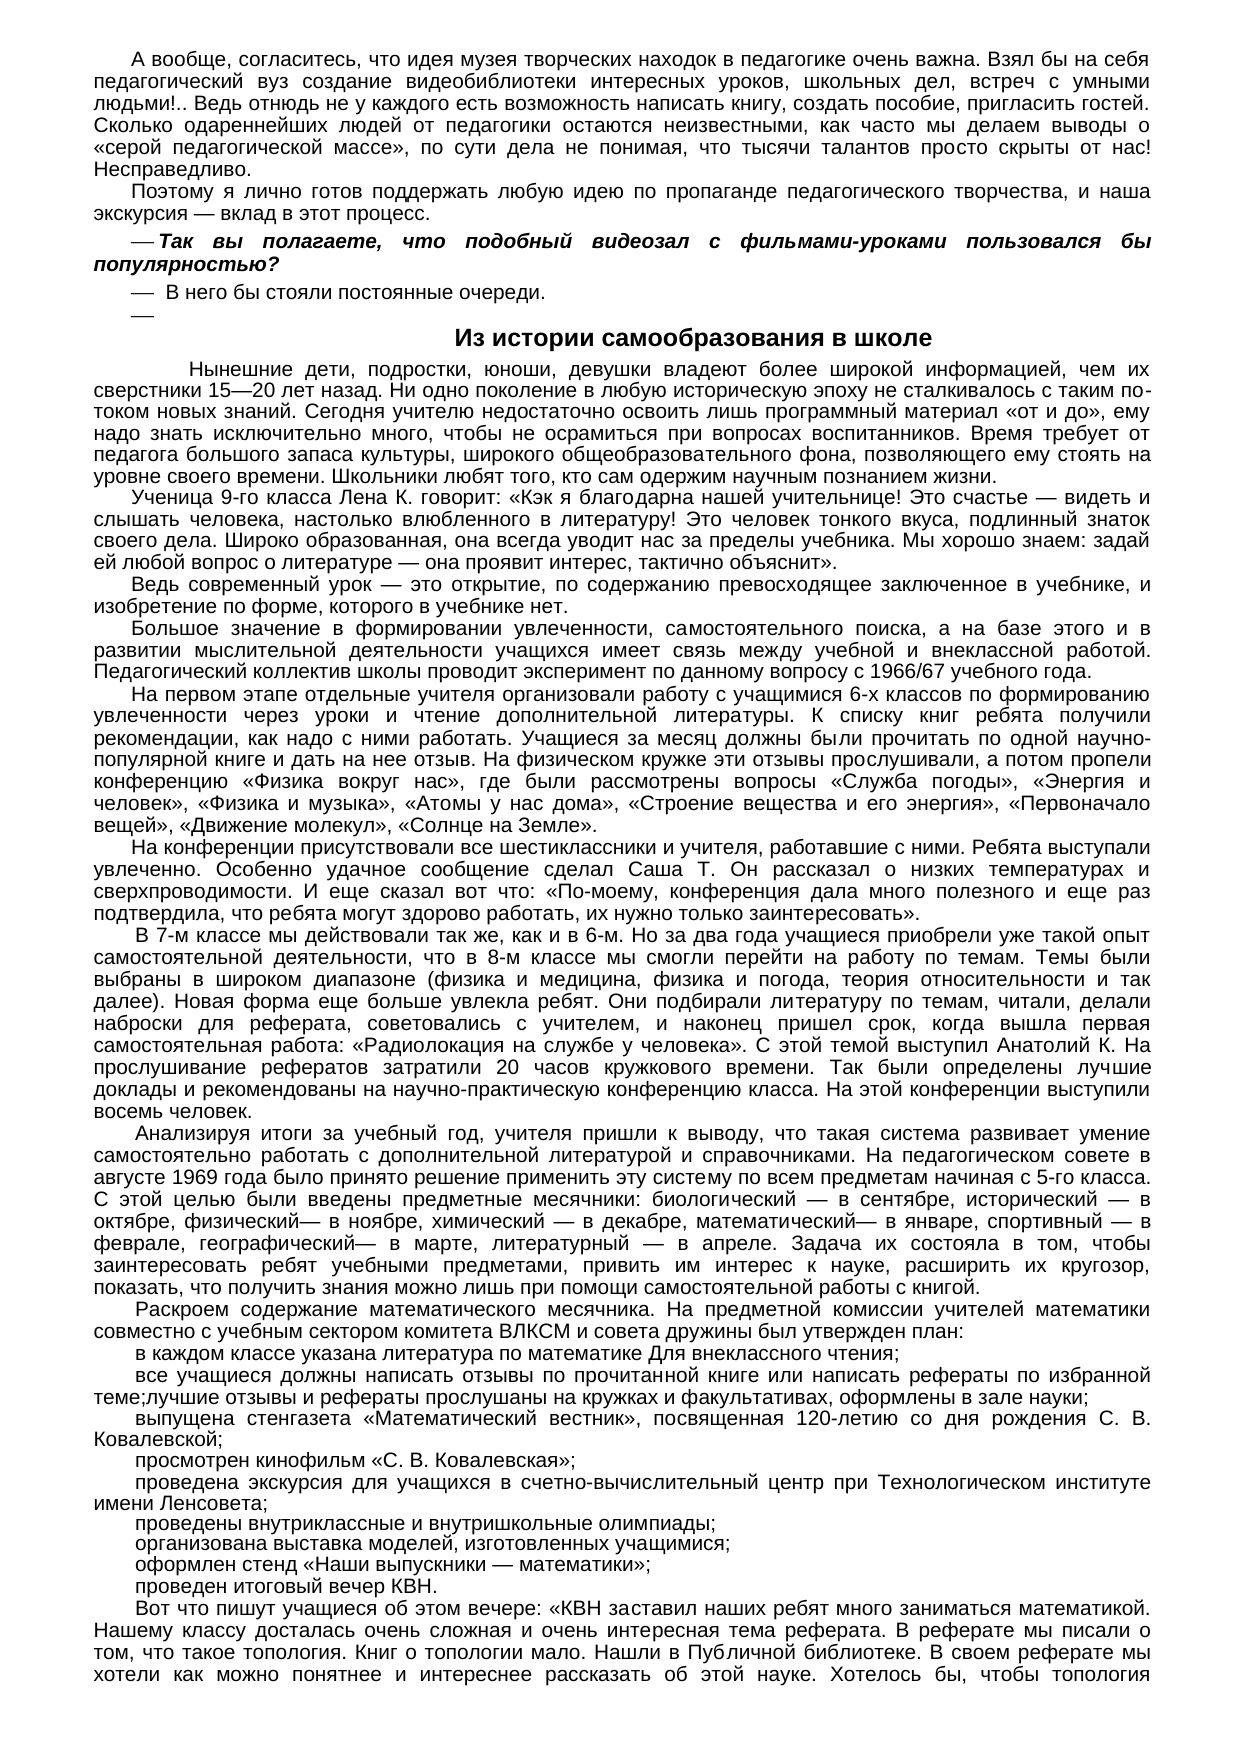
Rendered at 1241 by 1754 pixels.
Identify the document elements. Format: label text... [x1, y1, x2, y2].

text Из истории самообразования в школе [285, 327, 1102, 351]
text выпущена стенгазета «Математический вестник», посвященная 120-летию со дня рождения С. В. Ковалевской; [93, 1409, 1152, 1451]
text Большое значение в формировании увлеченности, самостоятельного поиска, а на базе этого и в развитии мыслительной деятельности учащихся имеет связь между учебной и внеклассной работой. Педагогический коллектив школы проводит эксперимент по данному вопросу с 1966/67 учебного года. [93, 617, 1152, 683]
list В него бы стояли постоянные очереди. [93, 281, 1152, 304]
text На конференции присутствовали все шестиклассники и учителя, работавшие с ними. Ребята выступали увлеченно. Особенно удачное сообщение сделал Саша Т. Он рассказал о низких температурах и сверхпроводимости. И еще сказал вот что: «По-моему, конференция дала много полезного и еще раз подтвердила, что ребята могут здорово работать, их нужно только заинтересовать». [93, 837, 1152, 925]
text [93, 1598, 1152, 1686]
text Нынешние дети, подростки, юноши, девушки владеют более широкой информацией, чем их сверстники 15—20 лет назад. Ни одно поколение в любую историческую эпоху не сталкивалось с таким потоком новых знаний. Сегодня учителю недостаточно освоить лишь программный материал «от и до», ему надо знать исключительно много, чтобы не осрамиться при вопросах воспитанников. Время требует от педагога большого запаса культуры, широкого общеобразовательного фона, позволяющего ему стоять на уровне своего времени. Школьники любят того, кто сам одержим научным познанием жизни. [93, 359, 1152, 488]
text организована выставка моделей, изготовленных учащимися; [93, 1535, 1152, 1554]
text в каждом классе указана литература по математике Для внеклассного чтения; [93, 1343, 1152, 1365]
text А вообще, согласитесь, что идея музея творческих находок в педагогике очень важна. Взял бы на себя педагогический вуз создание видеобиблиотеки интересных уроков, школьных дел, встреч с умными людьми!.. Ведь отнюдь не у каждого есть возможность написать книгу, создать пособие, пригласить гостей. Сколько одареннейших людей от педагогики остаются неизвестными, как часто мы делаем выводы о «серой педагогической массе», по сути дела не понимая, что тысячи талантов просто скрыты от нас! Несправедливо. [93, 49, 1152, 181]
text все учащиеся должны написать отзывы по прочитанной книге или написать рефераты по избранной теме;лучшие отзывы и рефераты прослушаны на кружках и факультативах, оформлены в зале науки; [93, 1365, 1152, 1409]
text оформлен стенд «Наши выпускники — математики»; [93, 1554, 1152, 1576]
text На первом этапе отдельные учителя организовали работу с учащимися 6-х классов по формированию увлеченности через уроки и чтение дополнительной литературы. К списку книг ребята получили рекомендации, как надо с ними работать. Учащиеся за месяц должны были прочитать по одной научно-популярной книге и дать на нее отзыв. На физическом кружке эти отзывы прослушивали, а потом пропели конференцию «Физика вокруг нас», где были рассмотрены вопросы «Служба погоды», «Энергия и человек», «Физика и музыка», «Атомы у нас дома», «Строение вещества и его энергия», «Первоначало вещей», «Движение молекул», «Солнце на Земле». [93, 683, 1152, 837]
text Раскроем содержание математического месячника. На предметной комиссии учителей математики совместно с учебным сектором комитета ВЛКСМ и совета дружины был утвержден план: [93, 1299, 1152, 1343]
text просмотрен кинофильм «С. В. Ковалевская»; [93, 1451, 1152, 1472]
text проведены внутриклассные и внутришкольные олимпиады; [93, 1515, 1152, 1535]
text Ведь современный урок — это открытие, по содержанию превосходящее заключенное в учебнике, и изобретение по форме, которого в учебнике нет. [93, 573, 1152, 617]
text Ученица 9-го класса Лена К. говорит: «Кэк я благодарна нашей учительнице! Это счастье — видеть и слышать человека, настолько влюбленного в литературу! Это человек тонкого вкуса, подлинный знаток своего дела. Широко образованная, она всегда уводит нас за пределы учебника. Мы хорошо знаем: задай ей любой вопрос о литературе — она проявит интерес, тактично объяснит». [93, 488, 1152, 573]
text проведена экскурсия для учащихся в счетно-вычислительный центр при Технологическом институте имени Ленсовета; [93, 1472, 1152, 1515]
text Анализируя итоги за учебный год, учителя пришли к выводу, что такая система развивает умение самостоятельно работать с дополнительной литературой и справочниками. На педагогическом совете в августе 1969 года было принято решение применить эту систему по всем предметам начиная с 5-го класса. С этой целью были введены предметные месячники: биологический — в сентябре, исторический — в октябре, физический— в ноябре, химический — в декабре, математический— в январе, спортивный — в феврале, географический— в марте, литературный — в апреле. Задача их состояла в том, чтобы заинтересовать ребят учебными предметами, привить им интерес к науке, расширить их кругозор, показать, что получить знания можно лишь при помощи самостоятельной работы с книгой. [93, 1123, 1152, 1299]
text проведен итоговый вечер КВН. [93, 1576, 1152, 1598]
text Поэтому я лично готов поддержать любую идею по пропаганде педагогического творчества, и наша экскурсия — вклад в этот процесс. [93, 181, 1152, 225]
list Так вы полагаете, что подобный видеозал с фильмами-уроками пользовался бы популярностью? [93, 231, 1152, 275]
text В 7-м классе мы действовали так же, как и в 6-м. Но за два года учащиеся приобрели уже такой опыт самостоятельной деятельности, что в 8-м классе мы смогли перейти на работу по темам. Темы были выбраны в широком диапазоне (физика и медицина, физика и погода, теория относительности и так далее). Новая форма еще больше увлекла ребят. Они подбирали литературу по темам, читали, делали наброски для реферата, советовались с учителем, и наконец пришел срок, когда вышла первая самостоятельная работа: «Радиолокация на службе у человека». С этой темой выступил Анатолий К. На прослушивание рефератов затратили 20 часов кружкового времени. Так были определены лучшие доклады и рекомендованы на научно-практическую конференцию класса. На этой конференции выступили восемь человек. [93, 925, 1152, 1123]
